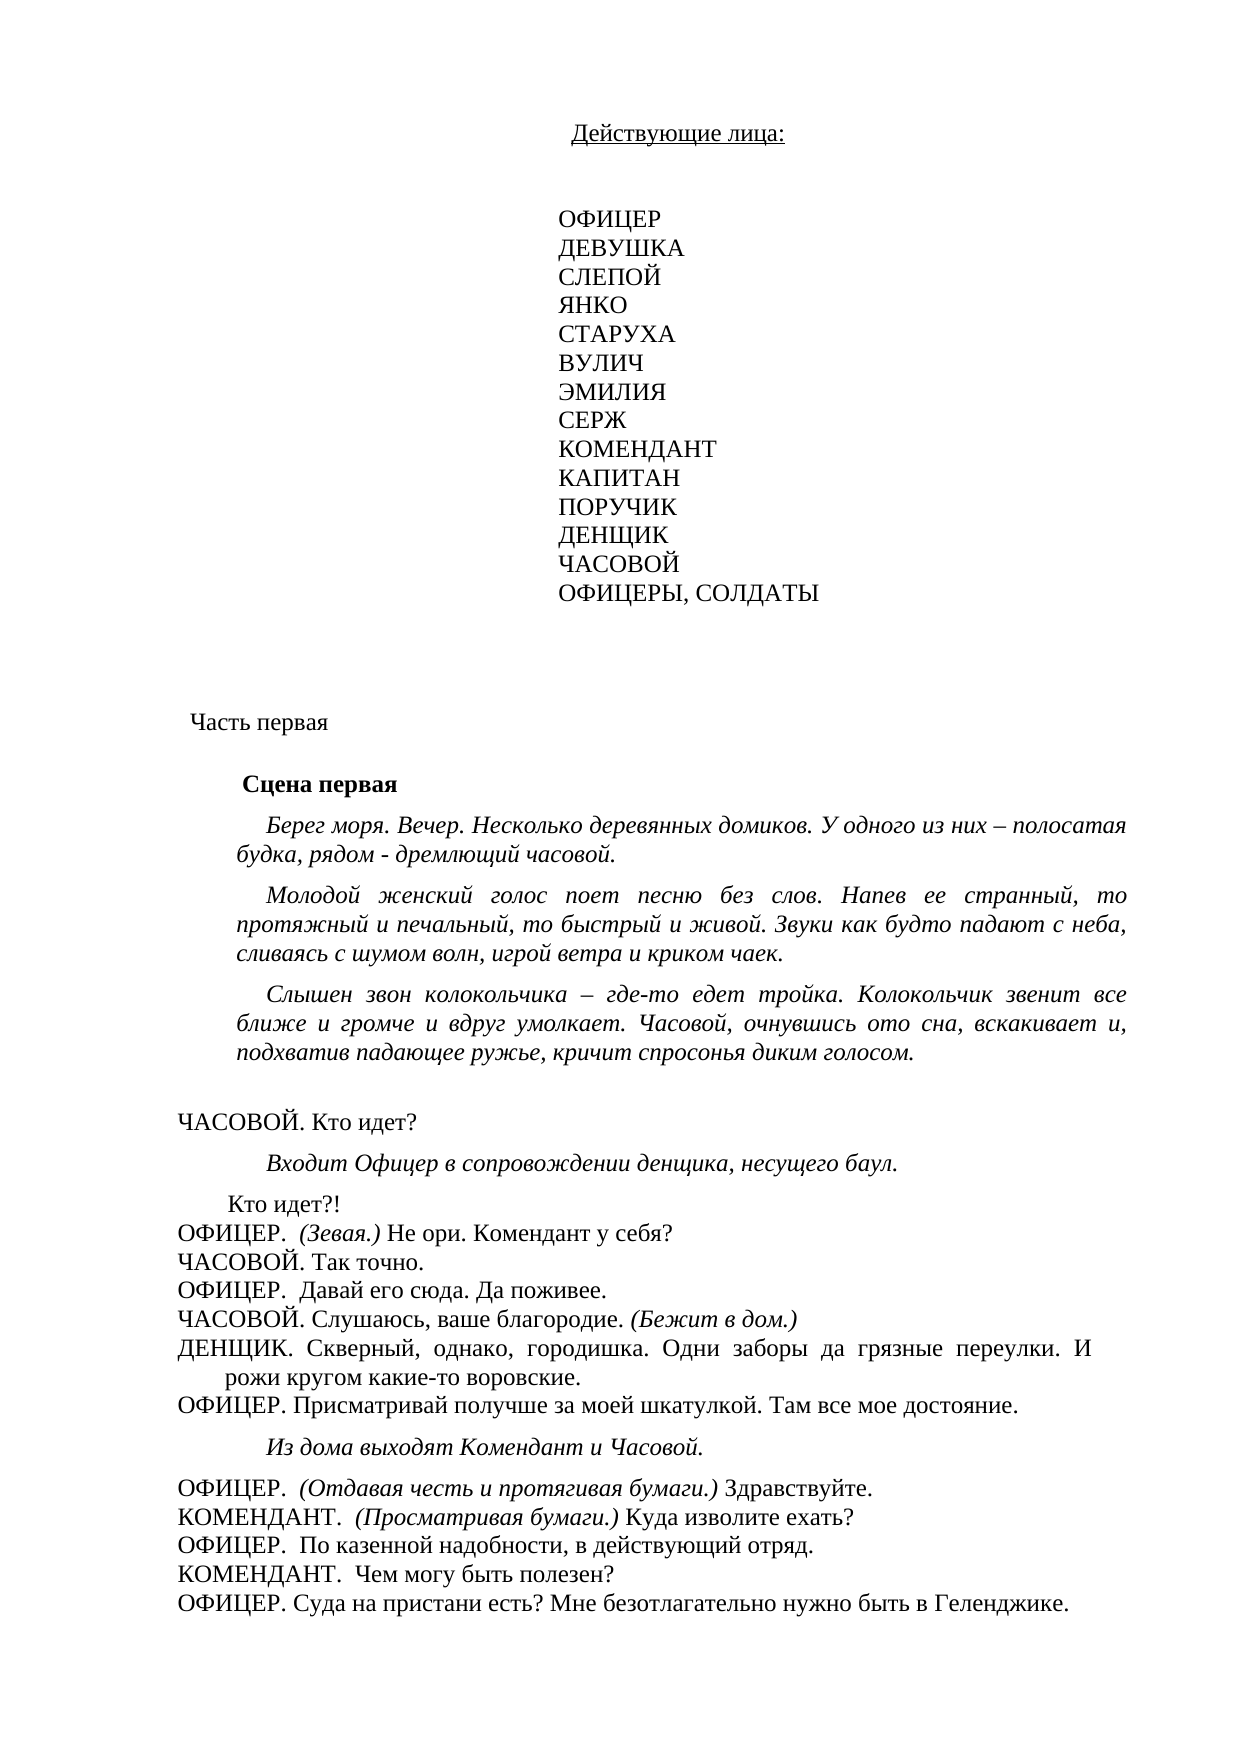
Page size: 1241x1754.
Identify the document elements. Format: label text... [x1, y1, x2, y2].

text Слышен звон колокольчика – где-то едет тройка. Колокольчик звенит все ближе и громче и вдруг умолкает. Часовой, очнувшись ото сна, вскакивает и, подхватив падающее ружье, кричит спросонья диким голосом. [236, 979, 1128, 1066]
text ОФИЦЕР [558, 204, 1093, 233]
text ЭМИЛИЯ [558, 377, 1093, 406]
text Молодой женский голос поет песню без слов. Напев ее странный, то протяжный и печальный, то быстрый и живой. Звуки как будто падают с неба, сливаясь с шумом волн, игрой ветра и криком чаек. [236, 881, 1128, 967]
text ДЕНЩИК [558, 521, 1093, 549]
text ОФИЦЕР. (Отдавая честь и протягивая бумаги.) Здравствуйте. [177, 1473, 1093, 1502]
text ОФИЦЕР. (Зевая.) Не ори. Комендант у себя? [177, 1218, 1093, 1247]
text ОФИЦЕР. По казенной надобности, в действующий отряд. [177, 1531, 1093, 1559]
text КОМЕНДАНТ [558, 434, 1093, 463]
text СЛЕПОЙ [558, 262, 1093, 291]
text Берег моря. Вечер. Несколько деревянных домиков. У одного из них – полосатая будка, рядом - дремлющий часовой. [236, 811, 1128, 868]
text СЕРЖ [558, 406, 1093, 434]
text ЯНКО [558, 291, 1093, 319]
text ЧАСОВОЙ. Кто идет? [177, 1107, 1093, 1136]
text ОФИЦЕРЫ, СОЛДАТЫ [558, 578, 1093, 607]
text Кто идет?! [177, 1189, 1093, 1218]
text ЧАСОВОЙ [558, 549, 1093, 578]
text ЧАСОВОЙ. Слушаюсь, ваше благородие. (Бежит в дом.) [177, 1304, 1093, 1333]
text Часть первая [190, 661, 1093, 736]
text ОФИЦЕР. Давай его сюда. Да поживее. [177, 1276, 1093, 1304]
text Сцена первая [190, 761, 1139, 798]
text Из дома выходят Комендант и Часовой. [236, 1432, 1128, 1461]
text ДЕВУШКА [558, 233, 1093, 262]
text ВУЛИЧ [558, 348, 1093, 377]
text Входит Офицер в сопровождении денщика, несущего баул. [236, 1148, 1128, 1177]
text ПОРУЧИК [558, 492, 1093, 521]
text ОФИЦЕР. Присматривай получше за моей шкатулкой. Там все мое достояние. [177, 1391, 1093, 1419]
text Действующие лица: [190, 118, 1093, 147]
text ОФИЦЕР. Суда на пристани есть? Мне безотлагательно нужно быть в Геленджике. [177, 1588, 1093, 1617]
text КАПИТАН [558, 463, 1093, 492]
text КОМЕНДАНТ. (Просматривая бумаги.) Куда изволите ехать? [177, 1502, 1093, 1531]
text ЧАСОВОЙ. Так точно. [177, 1247, 1093, 1276]
text КОМЕНДАНТ. Чем могу быть полезен? [177, 1559, 1093, 1588]
text СТАРУХА [558, 319, 1093, 348]
text ДЕНЩИК. Скверный, однако, городишка. Одни заборы да грязные переулки. И рожи кругом какие-то воровские. [177, 1333, 1093, 1391]
